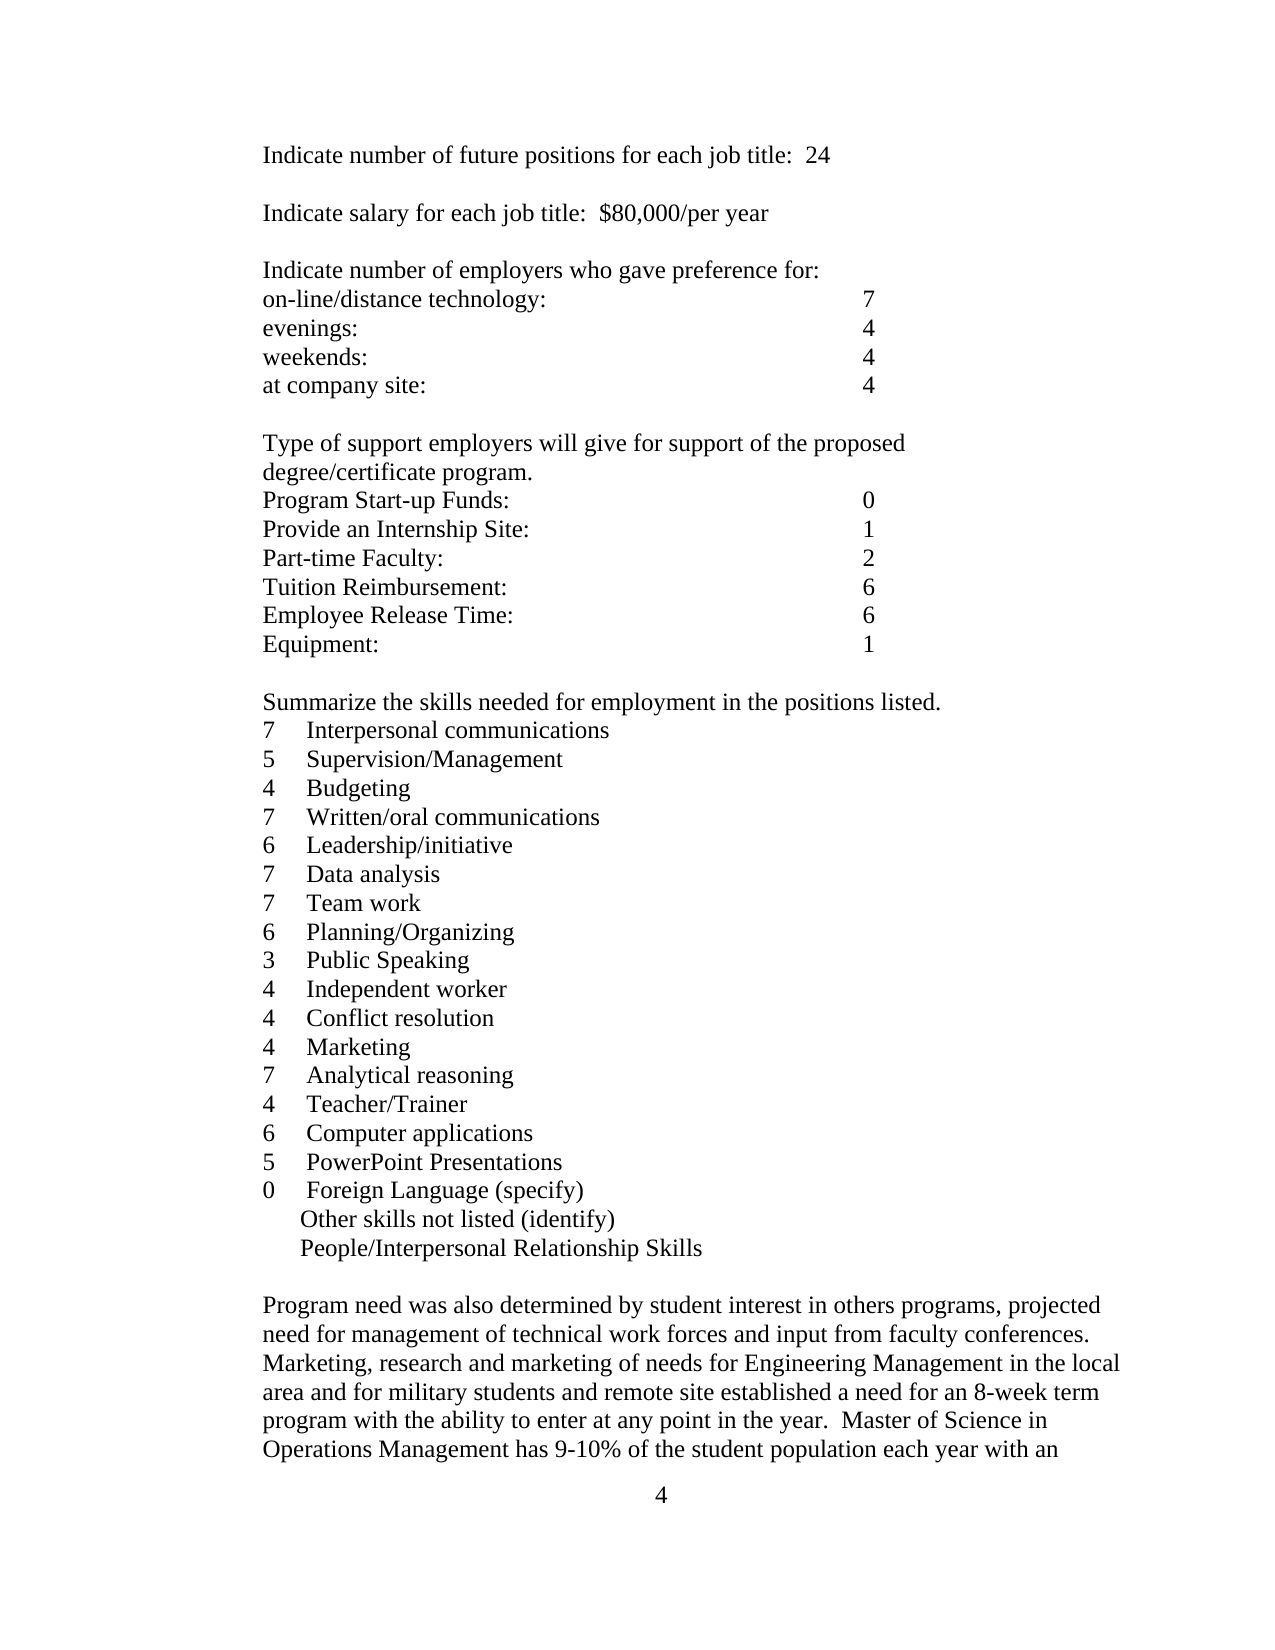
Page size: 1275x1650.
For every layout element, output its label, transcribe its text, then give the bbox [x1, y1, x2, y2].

text 7 Analytical reasoning [262, 1061, 1078, 1089]
text 5 PowerPoint Presentations [262, 1147, 1078, 1176]
text 4 Marketing [262, 1032, 1078, 1061]
text evenings: 4 [262, 313, 1078, 342]
text 4 Independent worker [262, 974, 1078, 1003]
text 4 Conflict resolution [262, 1003, 1078, 1032]
text 7 Team work [262, 888, 1078, 917]
text 6 Planning/Organizing [262, 917, 1078, 946]
text Tuition Reimbursement: 6 [187, 572, 1078, 601]
text 6 Computer applications [262, 1118, 1078, 1147]
text Summarize the skills needed for employment in the positions listed. [262, 687, 1078, 716]
text Indicate number of future positions for each job title: 24 [262, 141, 1078, 169]
text 7 Written/oral communications [262, 802, 1078, 831]
text Indicate salary for each job title: $80,000/per year [262, 198, 1078, 227]
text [262, 1291, 1134, 1463]
text 4 Teacher/Trainer [262, 1089, 1078, 1118]
text at company site: 4 [262, 371, 1078, 399]
text Part-time Faculty: 2 [187, 543, 1078, 572]
text 5 Supervision/Management [262, 744, 1078, 773]
text 0 Foreign Language (specify) [262, 1176, 1078, 1204]
text Other skills not listed (identify) [262, 1204, 1078, 1233]
text Program Start-up Funds: 0 [187, 486, 1078, 514]
text 6 Leadership/initiative [262, 831, 1078, 859]
text Type of support employers will give for support of the proposed degree/certificate program. [262, 428, 1078, 486]
text Equipment: 1 [187, 629, 1078, 658]
text 7 Data analysis [262, 859, 1078, 888]
text weekends: 4 [262, 342, 1078, 371]
text on-line/distance technology: 7 [262, 284, 1078, 313]
text Employee Release Time: 6 [187, 601, 1078, 629]
text Indicate number of employers who gave preference for: [262, 256, 1078, 284]
text Provide an Internship Site: 1 [187, 514, 1078, 543]
text 7 Interpersonal communications [262, 716, 1078, 744]
text 3 Public Speaking [262, 946, 1078, 974]
text 4 Budgeting [262, 773, 1078, 802]
text People/Interpersonal Relationship Skills [262, 1233, 1078, 1262]
